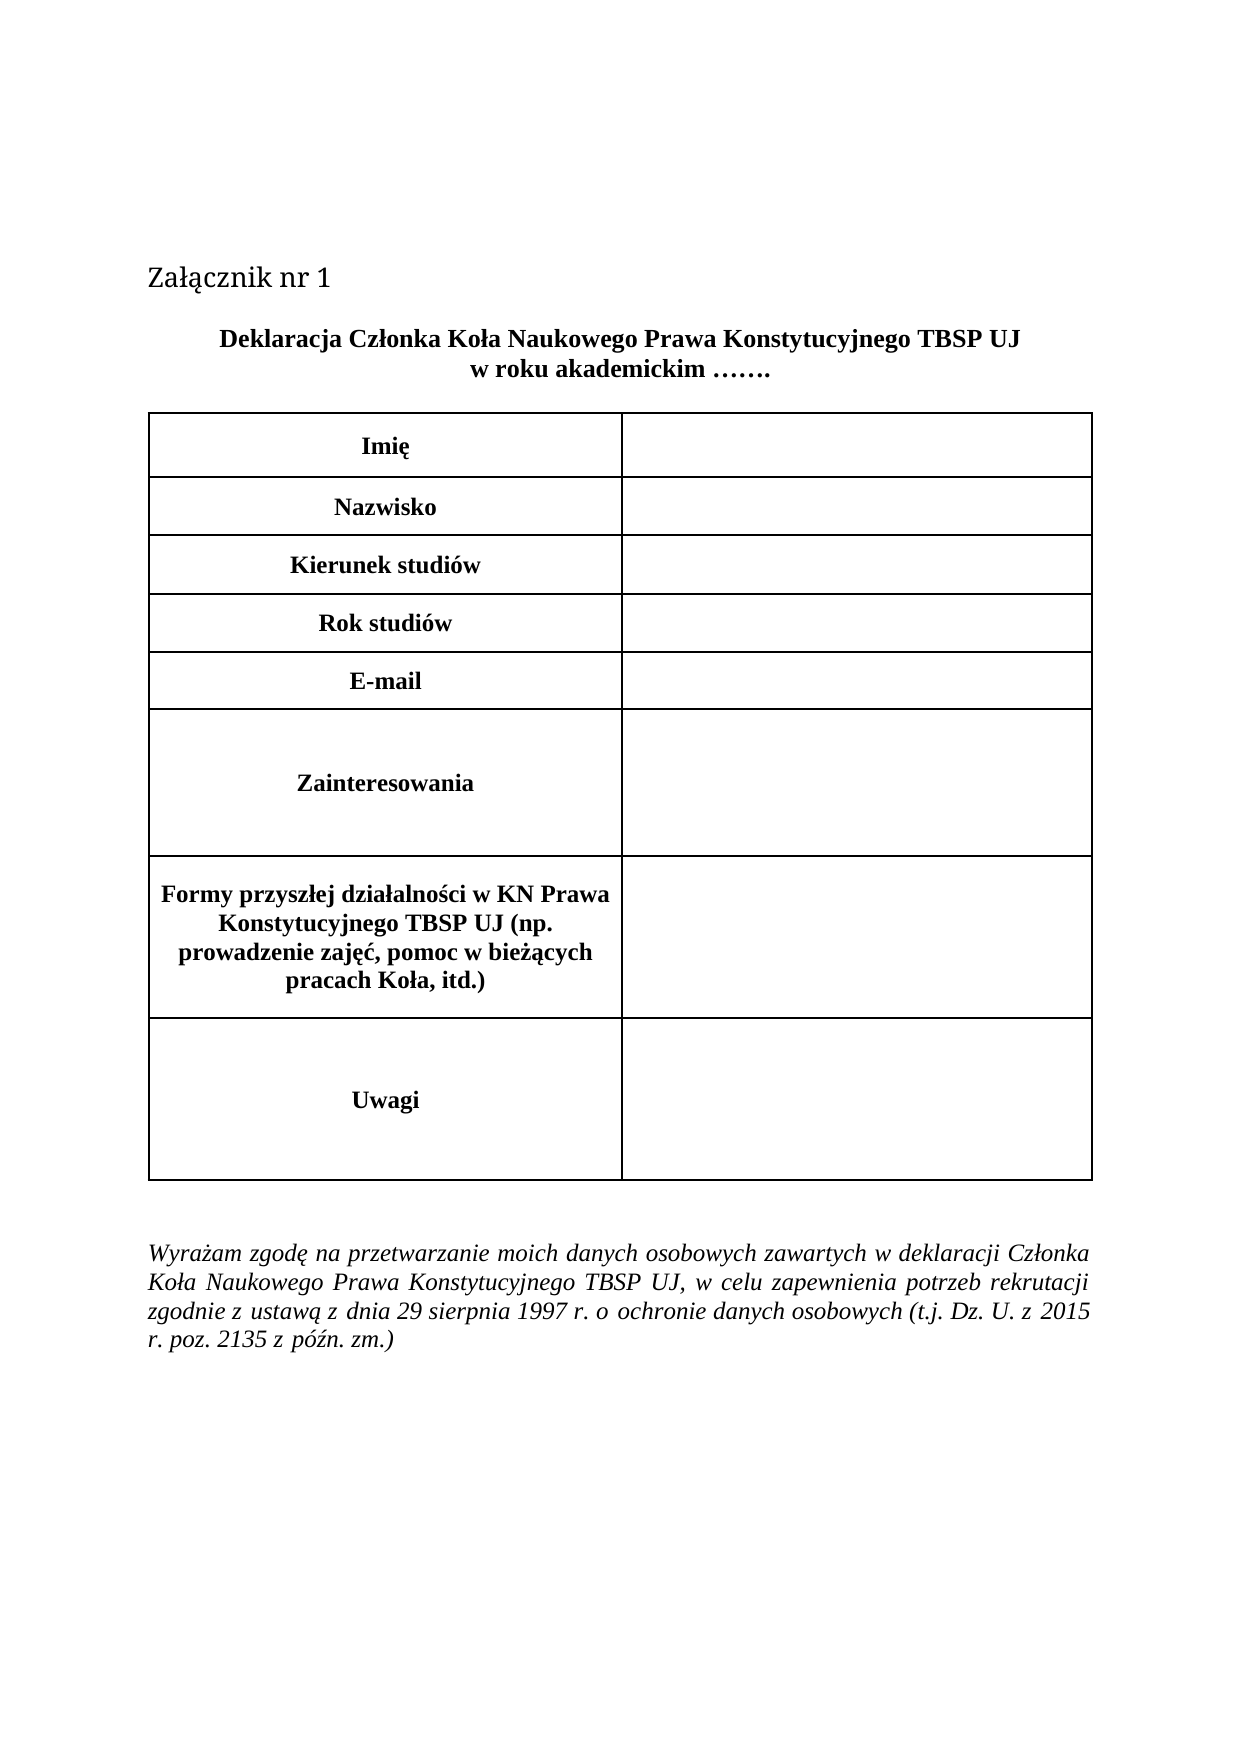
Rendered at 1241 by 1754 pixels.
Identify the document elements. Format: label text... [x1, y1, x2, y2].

table_cell [623, 536, 1091, 592]
text Załącznik nr 1 [148, 258, 1093, 295]
table_cell Rok studiów [150, 595, 621, 651]
table_cell Kierunek studiów [150, 536, 621, 592]
table_cell [623, 478, 1091, 534]
table_cell [623, 653, 1091, 707]
table_header Imię [150, 414, 621, 476]
text w roku akademickim ……. [148, 353, 1093, 383]
table_header [623, 414, 1091, 476]
table_cell [623, 857, 1091, 1017]
table_cell [623, 710, 1091, 855]
table_cell Uwagi [150, 1019, 621, 1179]
table_cell E-mail [150, 653, 621, 707]
text Deklaracja Członka Koła Naukowego Prawa Konstytucyjnego TBSP UJ [148, 323, 1093, 353]
table_cell [623, 595, 1091, 651]
table_cell Nazwisko [150, 478, 621, 534]
table_cell Formy przyszłej działalności w KN Prawa Konstytucyjnego TBSP UJ (np. prowadzenie zajęć, pomoc w bieżących pracach Koła, itd.) [150, 857, 621, 1017]
table_cell [623, 1019, 1091, 1179]
table_cell Zainteresowania [150, 710, 621, 855]
text Wyrażam zgodę na przetwarzanie moich danych osobowych zawartych w deklaracji Członka Koła Naukowego Prawa Konstytucyjnego TBSP UJ, w celu zapewnienia potrzeb rekrutacji zgodnie z ustawą z dnia 29 sierpnia 1997 r. o ochronie danych osobowych (t.j. Dz. U. z 2015 r. poz. 2135 z późn. zm.) [148, 1238, 1093, 1353]
